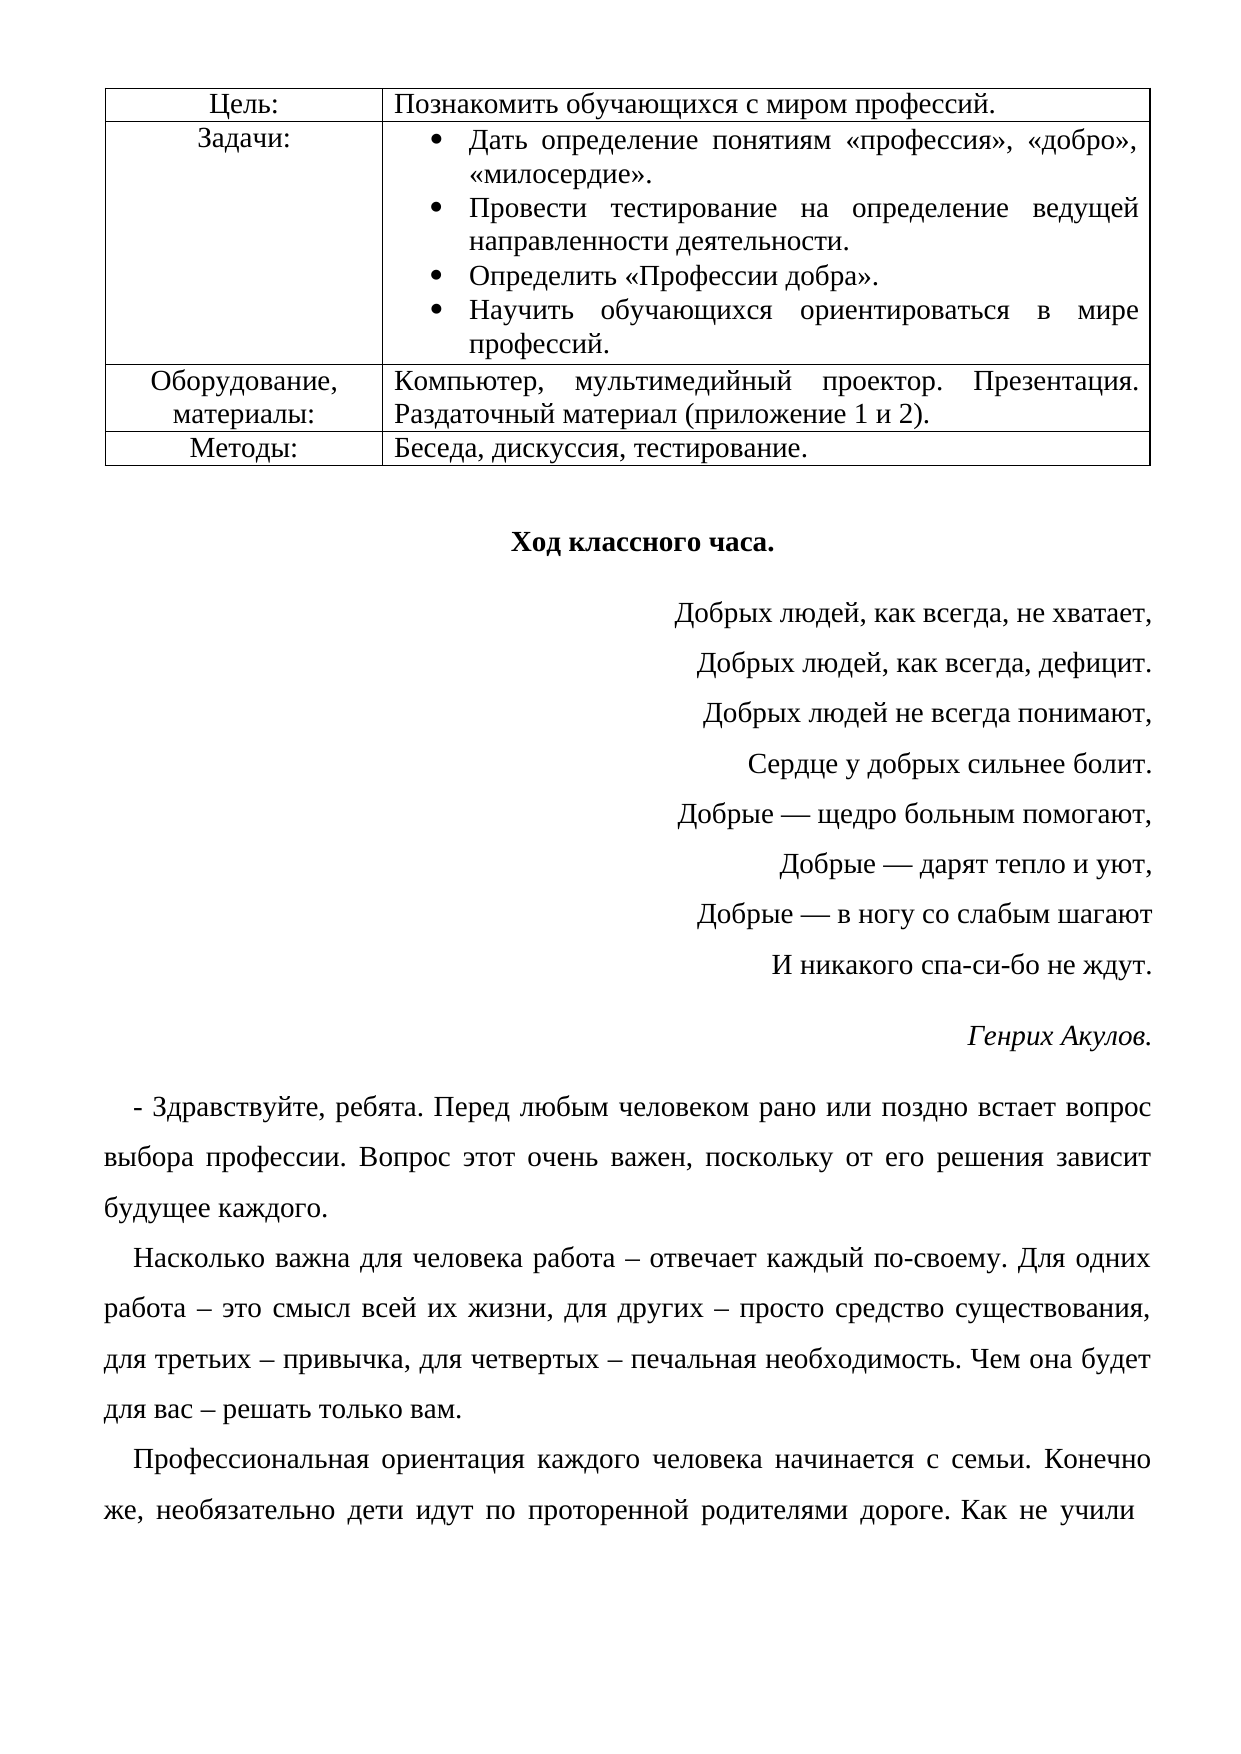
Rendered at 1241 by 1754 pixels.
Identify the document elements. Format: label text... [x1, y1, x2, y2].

table_cell Беседа, дискуссия, тестирование. [383, 432, 1149, 464]
table_cell Дать определение понятиям «профессия», «добро», «милосердие». Провести тестирование на определение ведущей направленности деятельности. Определить «Профессии добра». Научить обучающихся ориентироваться в мире профессий. [383, 122, 1149, 364]
table_cell Оборудование, материалы: [106, 365, 382, 431]
text Добрые — щедро больным помогают, Добрые — дарят тепло и уют, Добрые — в ногу со слабым шагают И никакого спа-си-бо не ждут. [676, 796, 1152, 981]
text Насколько важна для человека работа – отвечает каждый по-своему. Для одних работа – это смысл всей их жизни, для других – просто средство существования, для третьих – привычка, для четвертых – печальная необходимость. Чем она будет для вас – решать только вам. [103, 1240, 1152, 1425]
text Добрых людей, как всегда, не хватает, Добрых людей, как всегда, дефицит. Добрых людей не всегда понимают, Сердце у добрых сильнее болит. [674, 595, 1152, 779]
text Профессиональная ориентация каждого человека начинается с семьи. Конечно же, необязательно дети идут по проторенной родителями дороге. Как не учили [103, 1441, 1152, 1525]
table_cell Методы: [106, 432, 382, 464]
text - Здравствуйте, ребята. Перед любым человеком рано или поздно встает вопрос выбора профессии. Вопрос этот очень важен, поскольку от его решения зависит будущее каждого. [103, 1089, 1152, 1223]
table_header Познакомить обучающихся с миром профессий. [383, 89, 1149, 121]
table_header Цель: [106, 89, 382, 121]
subtitle Ход классного часа. [88, 524, 1196, 558]
table_cell Компьютер, мультимедийный проектор. Презентация. Раздаточный материал (приложение 1 и 2). [383, 365, 1149, 431]
text Генрих Акулов. [33, 1018, 1152, 1052]
table_cell Задачи: [106, 122, 382, 364]
